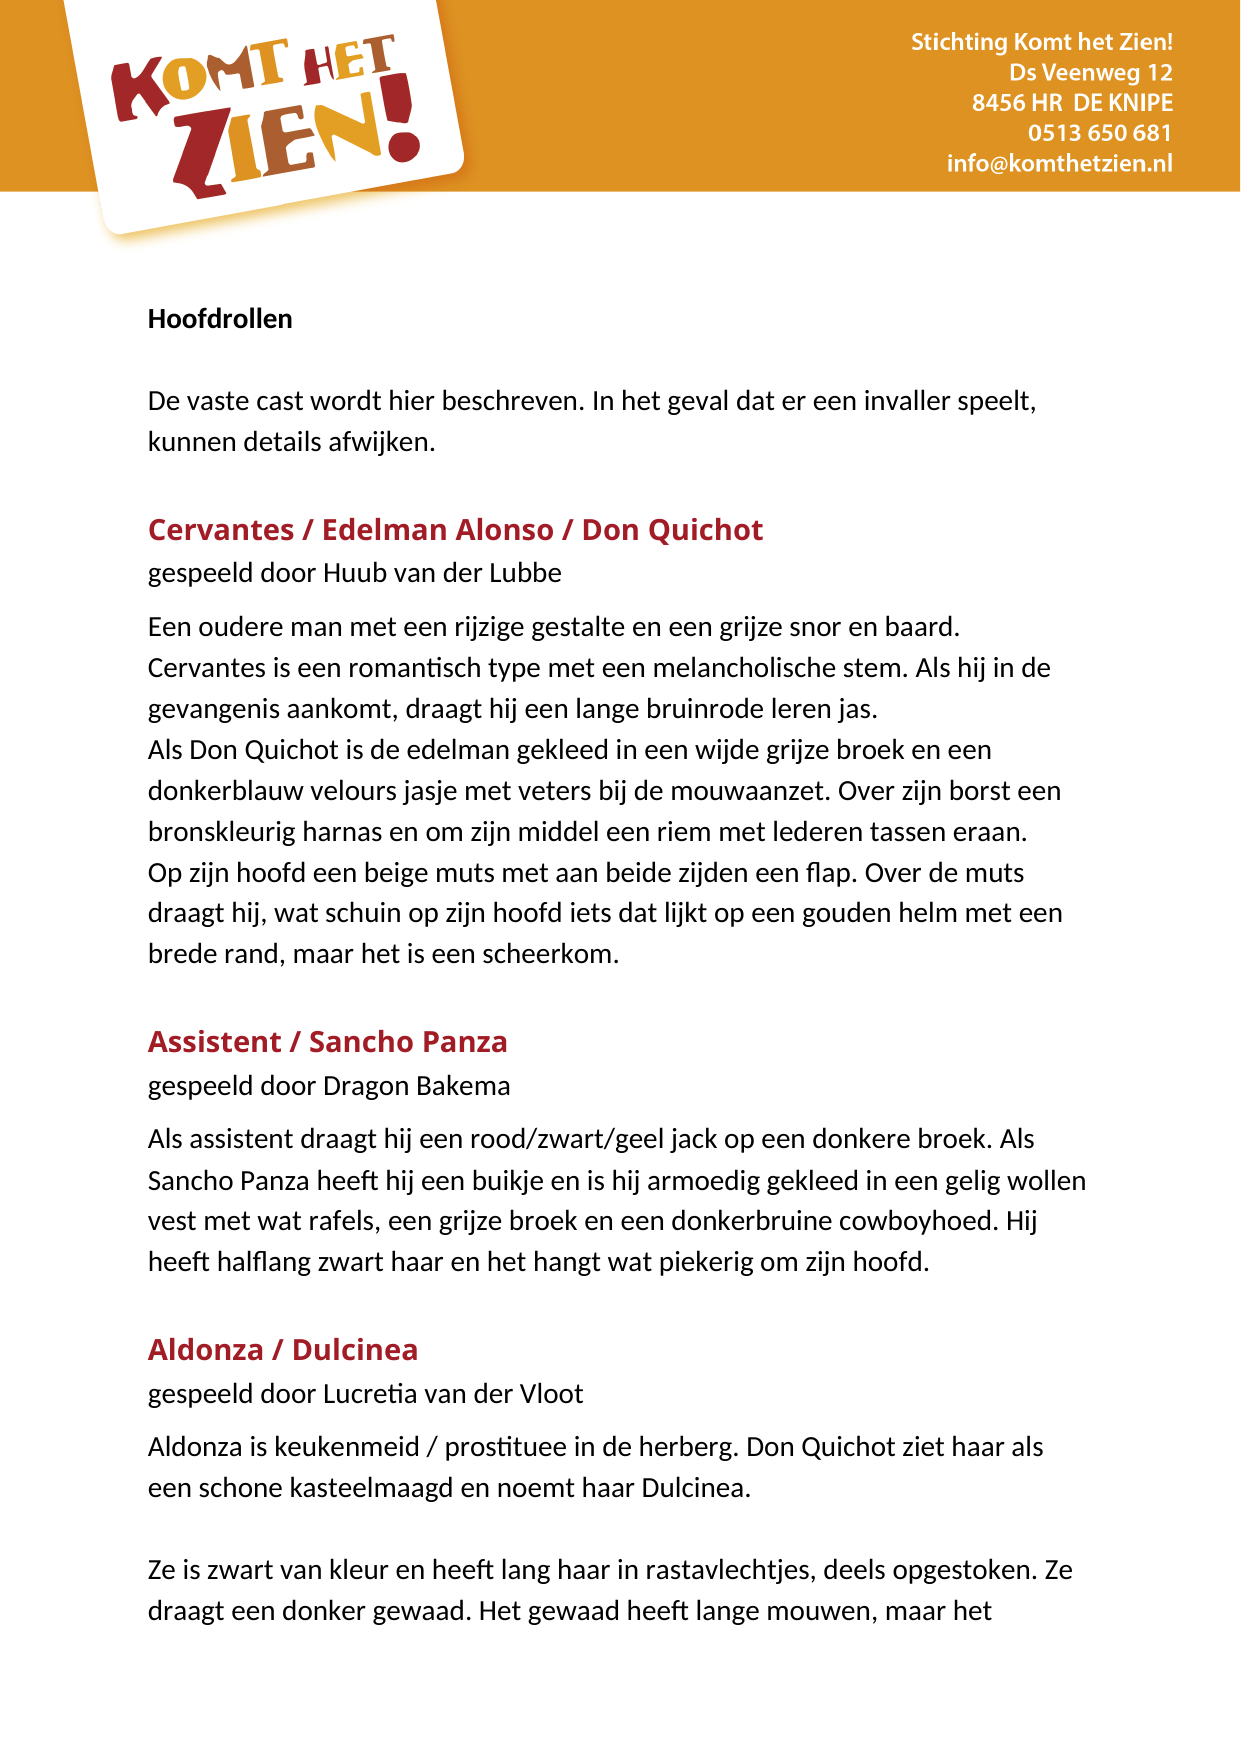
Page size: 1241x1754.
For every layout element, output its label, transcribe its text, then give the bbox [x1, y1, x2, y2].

text Aldonza is keukenmeid / prostituee in de herberg. Don Quichot ziet haar als een schone kasteelmaagd en noemt haar Dulcinea. [148, 1428, 1093, 1505]
text Hoofdrollen [148, 300, 1093, 336]
text Cervantes is een romantisch type met een melancholische stem. Als hij in de gevangenis aankomt, draagt hij een lange bruinrode leren jas. [148, 649, 1093, 726]
picture [0, 0, 1241, 256]
text gespeeld door Dragon Bakema [148, 1067, 1093, 1103]
text Op zijn hoofd een beige muts met aan beide zijden een flap. Over de muts draagt hij, wat schuin op zijn hoofd iets dat lijkt op een gouden helm met een brede rand, maar het is een scheerkom. [148, 854, 1093, 971]
subtitle Aldonza / Dulcinea [148, 1329, 1093, 1369]
subtitle Cervantes / Edelman Alonso / Don Quichot [148, 509, 1093, 549]
subtitle Assistent / Sancho Panza [148, 1022, 1093, 1061]
text Als assistent draagt hij een rood/zwart/geel jack op een donkere broek. Als Sancho Panza heeft hij een buikje en is hij armoedig gekleed in een gelig wollen vest met wat rafels, een grijze broek en een donkerbruine cowboyhoed. Hij heeft halflang zwart haar en het hangt wat piekerig om zijn hoofd. [148, 1121, 1093, 1279]
text gespeeld door Lucretia van der Vloot [148, 1375, 1093, 1411]
text De vaste cast wordt hier beschreven. In het geval dat er een invaller speelt, kunnen details afwijken. [148, 382, 1093, 458]
text Een oudere man met een rijzige gestalte en een grijze snor en baard. [148, 608, 1093, 644]
text Als Don Quichot is de edelman gekleed in een wijde grijze broek en een donkerblauw velours jasje met veters bij de mouwaanzet. Over zijn borst een bronskleurig harnas en om zijn middel een riem met lederen tassen eraan. [148, 731, 1093, 848]
text gespeeld door Huub van der Lubbe [148, 554, 1093, 590]
